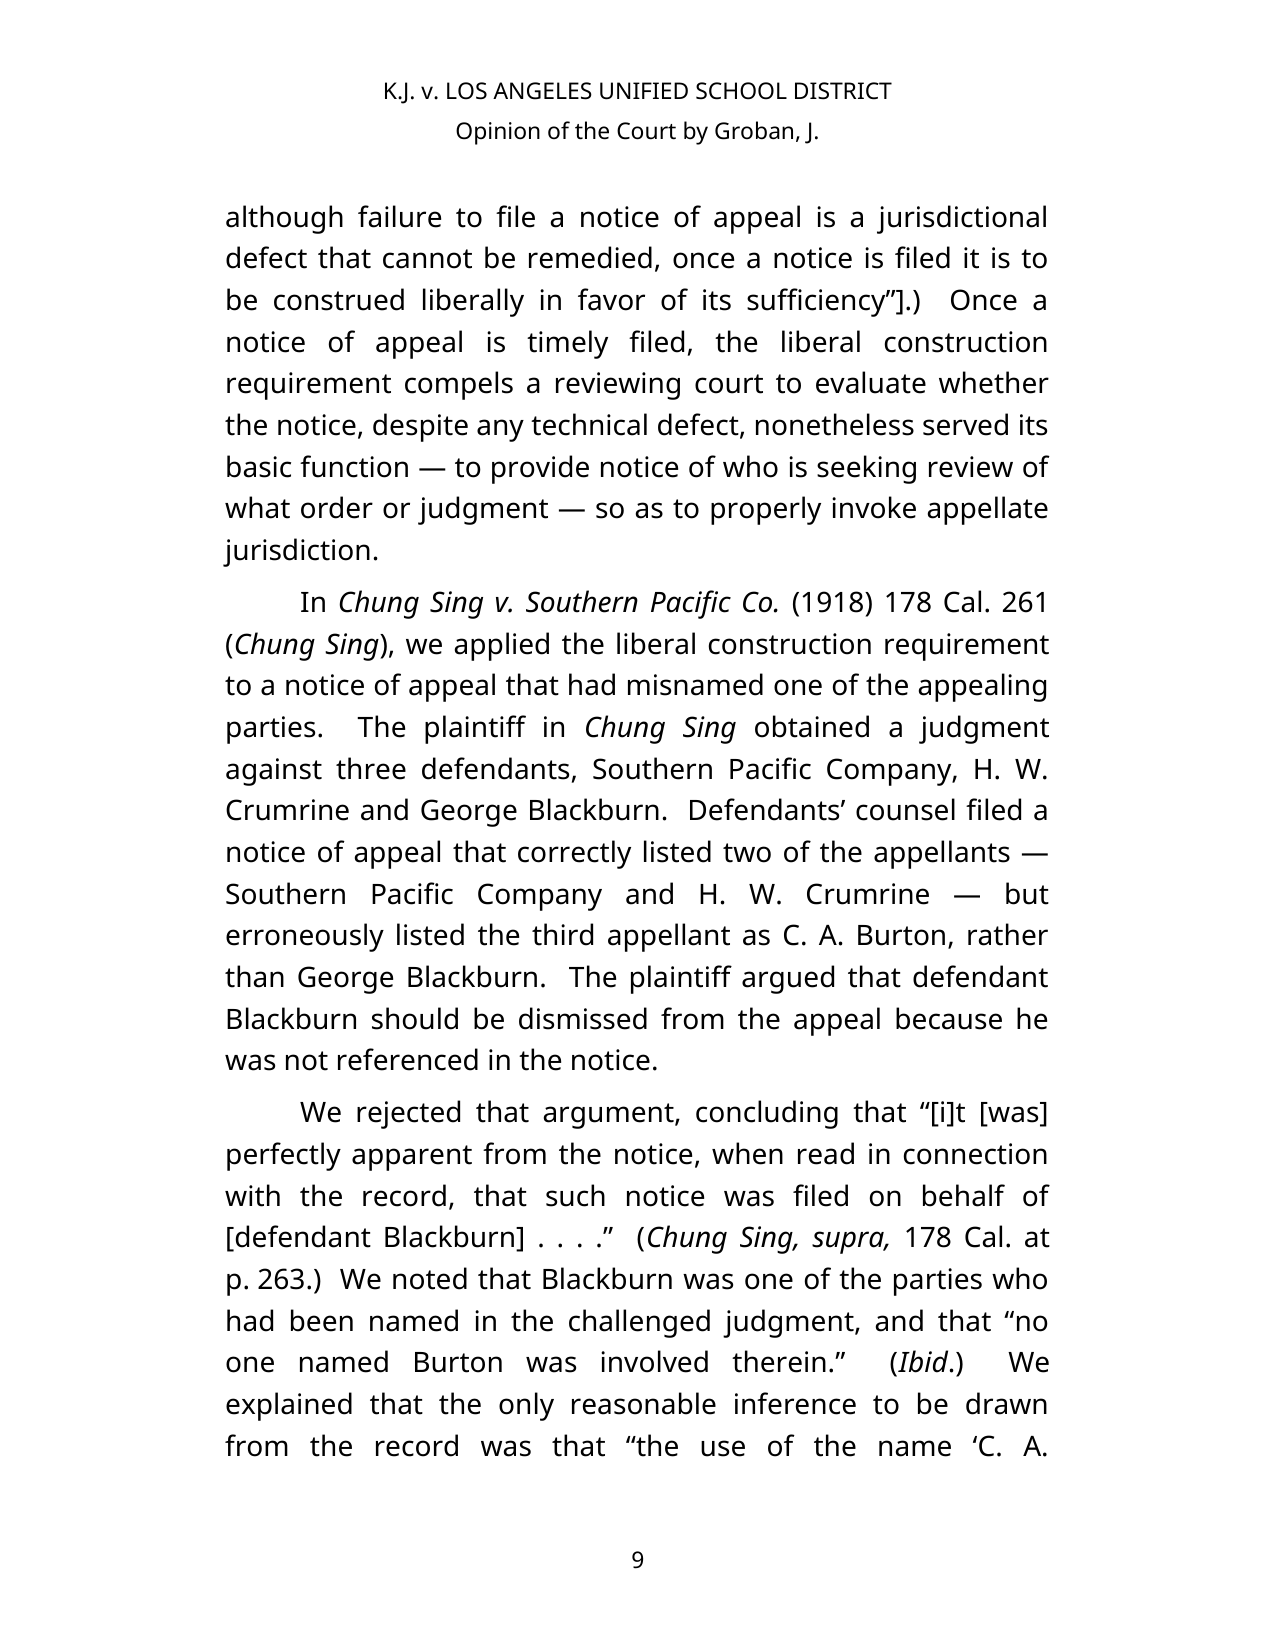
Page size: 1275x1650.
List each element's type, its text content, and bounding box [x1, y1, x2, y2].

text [225, 194, 1050, 569]
text In Chung Sing v. Southern Pacific Co. (1918) 178 Cal. 261 (Chung Sing), we applied the liberal construction requirement to a notice of appeal that had misnamed one of the appealing parties. The plaintiff in Chung Sing obtained a judgment against three defendants, Southern Pacific Company, H. W. Crumrine and George Blackburn. Defendants’ counsel filed a notice of appeal that correctly listed two of the appellants — Southern Pacific Company and H. W. Crumrine — but erroneously listed the third appellant as C. A. Burton, rather than George Blackburn. The plaintiff argued that defendant Blackburn should be dismissed from the appeal because he was not referenced in the notice. [225, 579, 1050, 1079]
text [225, 1089, 1050, 1464]
